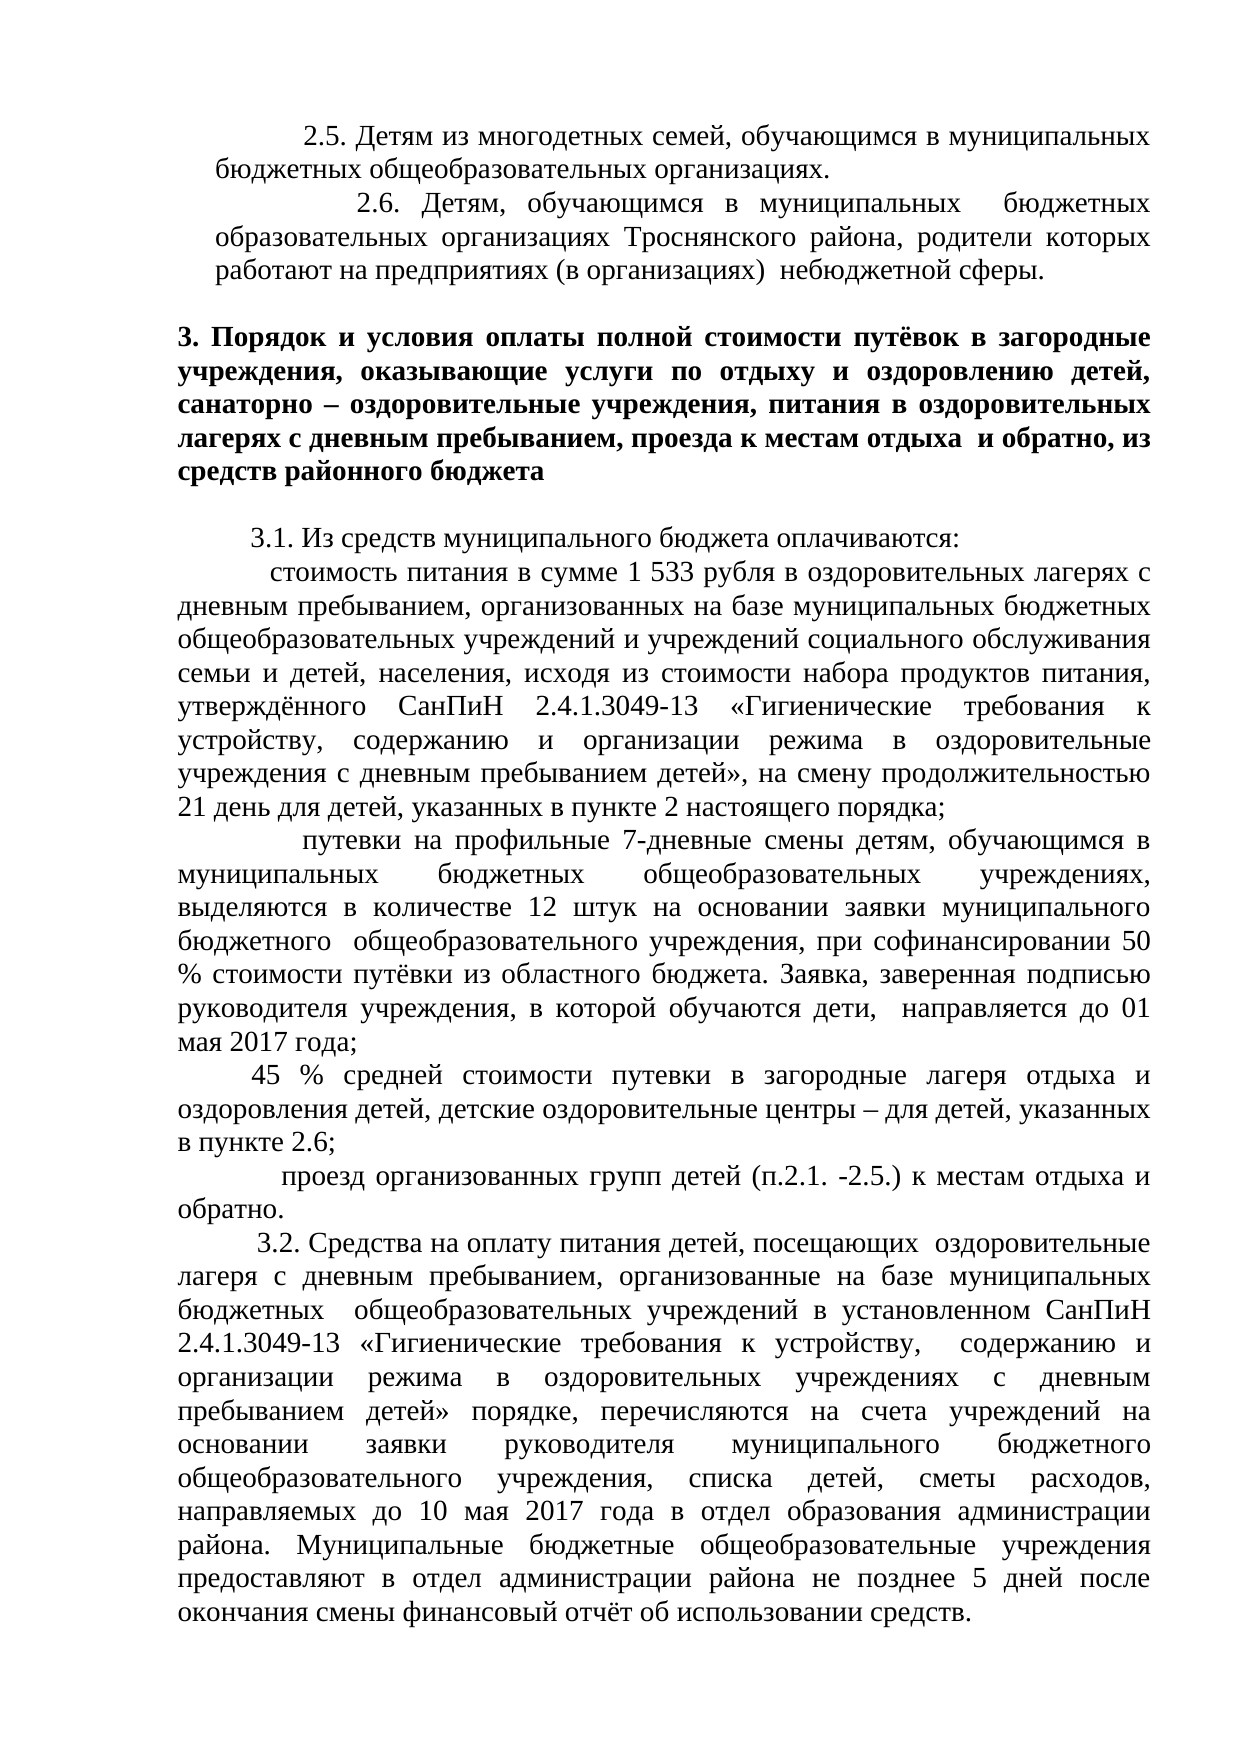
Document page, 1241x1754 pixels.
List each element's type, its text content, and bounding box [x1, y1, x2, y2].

text 2.5. Детям из многодетных семей, обучающимся в муниципальных бюджетных общеобразовательных организациях. [215, 118, 1152, 185]
text путевки на профильные 7-дневные смены детям, обучающимся в муниципальных бюджетных общеобразовательных учреждениях, выделяются в количестве 12 штук на основании заявки муниципального бюджетного общеобразовательного учреждения, при софинансировании 50 % стоимости путёвки из областного бюджета. Заявка, заверенная подписью руководителя учреждения, в которой обучаются дети, направляется до 01 мая 2017 года; [177, 822, 1152, 1057]
text проезд организованных групп детей (п.2.1. -2.5.) к местам отдыха и обратно. [177, 1158, 1152, 1225]
text 3.1. Из средств муниципального бюджета оплачиваются: [177, 521, 1152, 554]
text 2.6. Детям, обучающимся в муниципальных бюджетных образовательных организациях Троснянского района, родители которых работают на предприятиях (в организациях) небюджетной сферы. [215, 185, 1152, 286]
text 45 % средней стоимости путевки в загородные лагеря отдыха и оздоровления детей, детские оздоровительные центры – для детей, указанных в пункте 2.6; [177, 1057, 1152, 1158]
text 3.2. Средства на оплату питания детей, посещающих оздоровительные лагеря с дневным пребыванием, организованные на базе муниципальных бюджетных общеобразовательных учреждений в установленном СанПиН 2.4.1.3049-13 «Гигиенические требования к устройству, содержанию и организации режима в оздоровительных учреждениях с дневным пребыванием детей» порядке, перечисляются на счета учреждений на основании заявки руководителя муниципального бюджетного общеобразовательного учреждения, списка детей, сметы расходов, направляемых до 10 мая 2017 года в отдел образования администрации района. Муниципальные бюджетные общеобразовательные учреждения предоставляют в отдел администрации района не позднее 5 дней после окончания смены финансовый отчёт об использовании средств. [177, 1225, 1152, 1627]
text стоимость питания в сумме 1 533 рубля в оздоровительных лагерях с дневным пребыванием, организованных на базе муниципальных бюджетных общеобразовательных учреждений и учреждений социального обслуживания семьи и детей, населения, исходя из стоимости набора продуктов питания, утверждённого СанПиН 2.4.1.3049-13 «Гигиенические требования к устройству, содержанию и организации режима в оздоровительные учреждения с дневным пребыванием детей», на смену продолжительностью 21 день для детей, указанных в пункте 2 настоящего порядка; [177, 554, 1152, 822]
text 3. Порядок и условия оплаты полной стоимости путёвок в загородные учреждения, оказывающие услуги по отдыху и оздоровлению детей, санаторно – оздоровительные учреждения, питания в оздоровительных лагерях с дневным пребыванием, проезда к местам отдыха и обратно, из средств районного бюджета [177, 319, 1152, 487]
